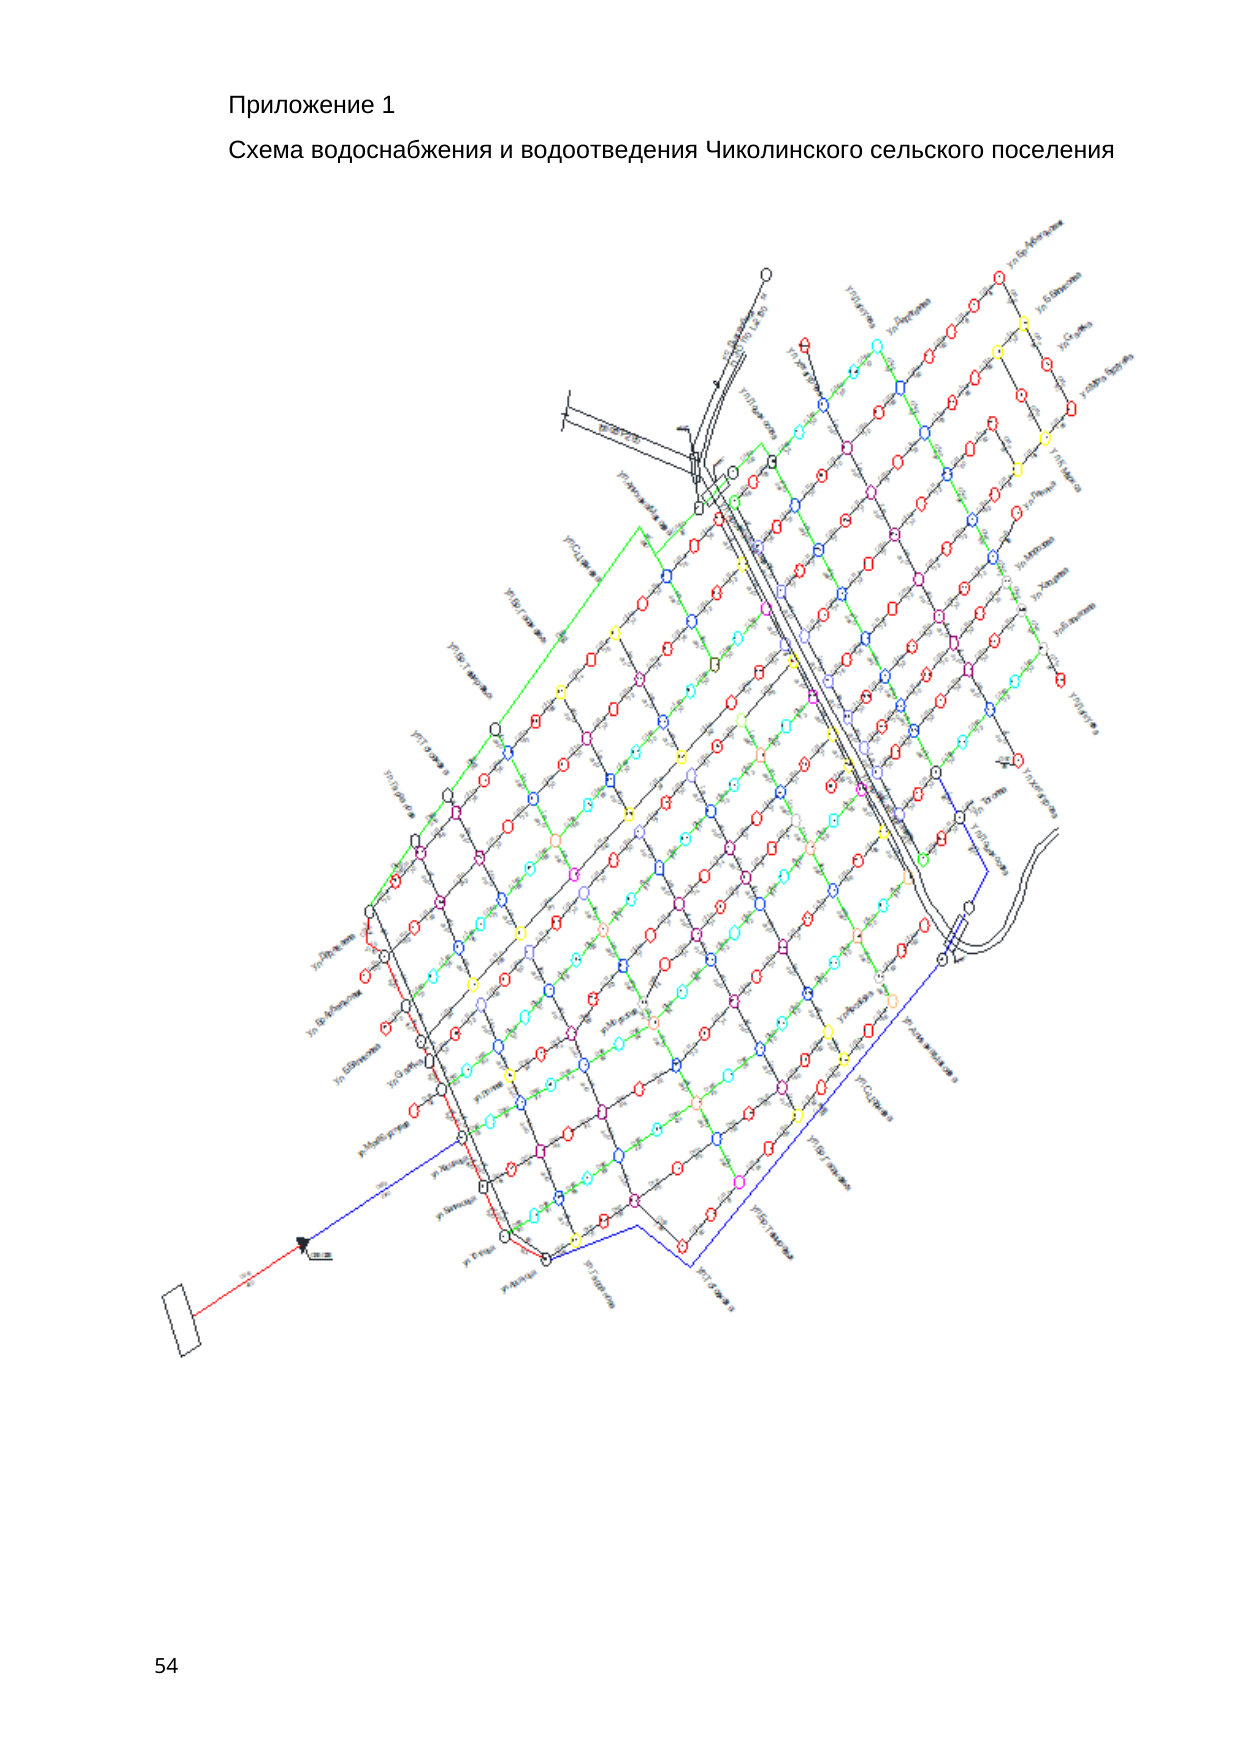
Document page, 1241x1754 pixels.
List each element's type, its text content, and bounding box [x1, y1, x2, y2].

text Приложение 1 [154, 90, 1170, 119]
text Схема водоснабжения и водоотведения Чиколинского сельского поселения [154, 135, 1170, 164]
picture [154, 181, 1151, 1375]
